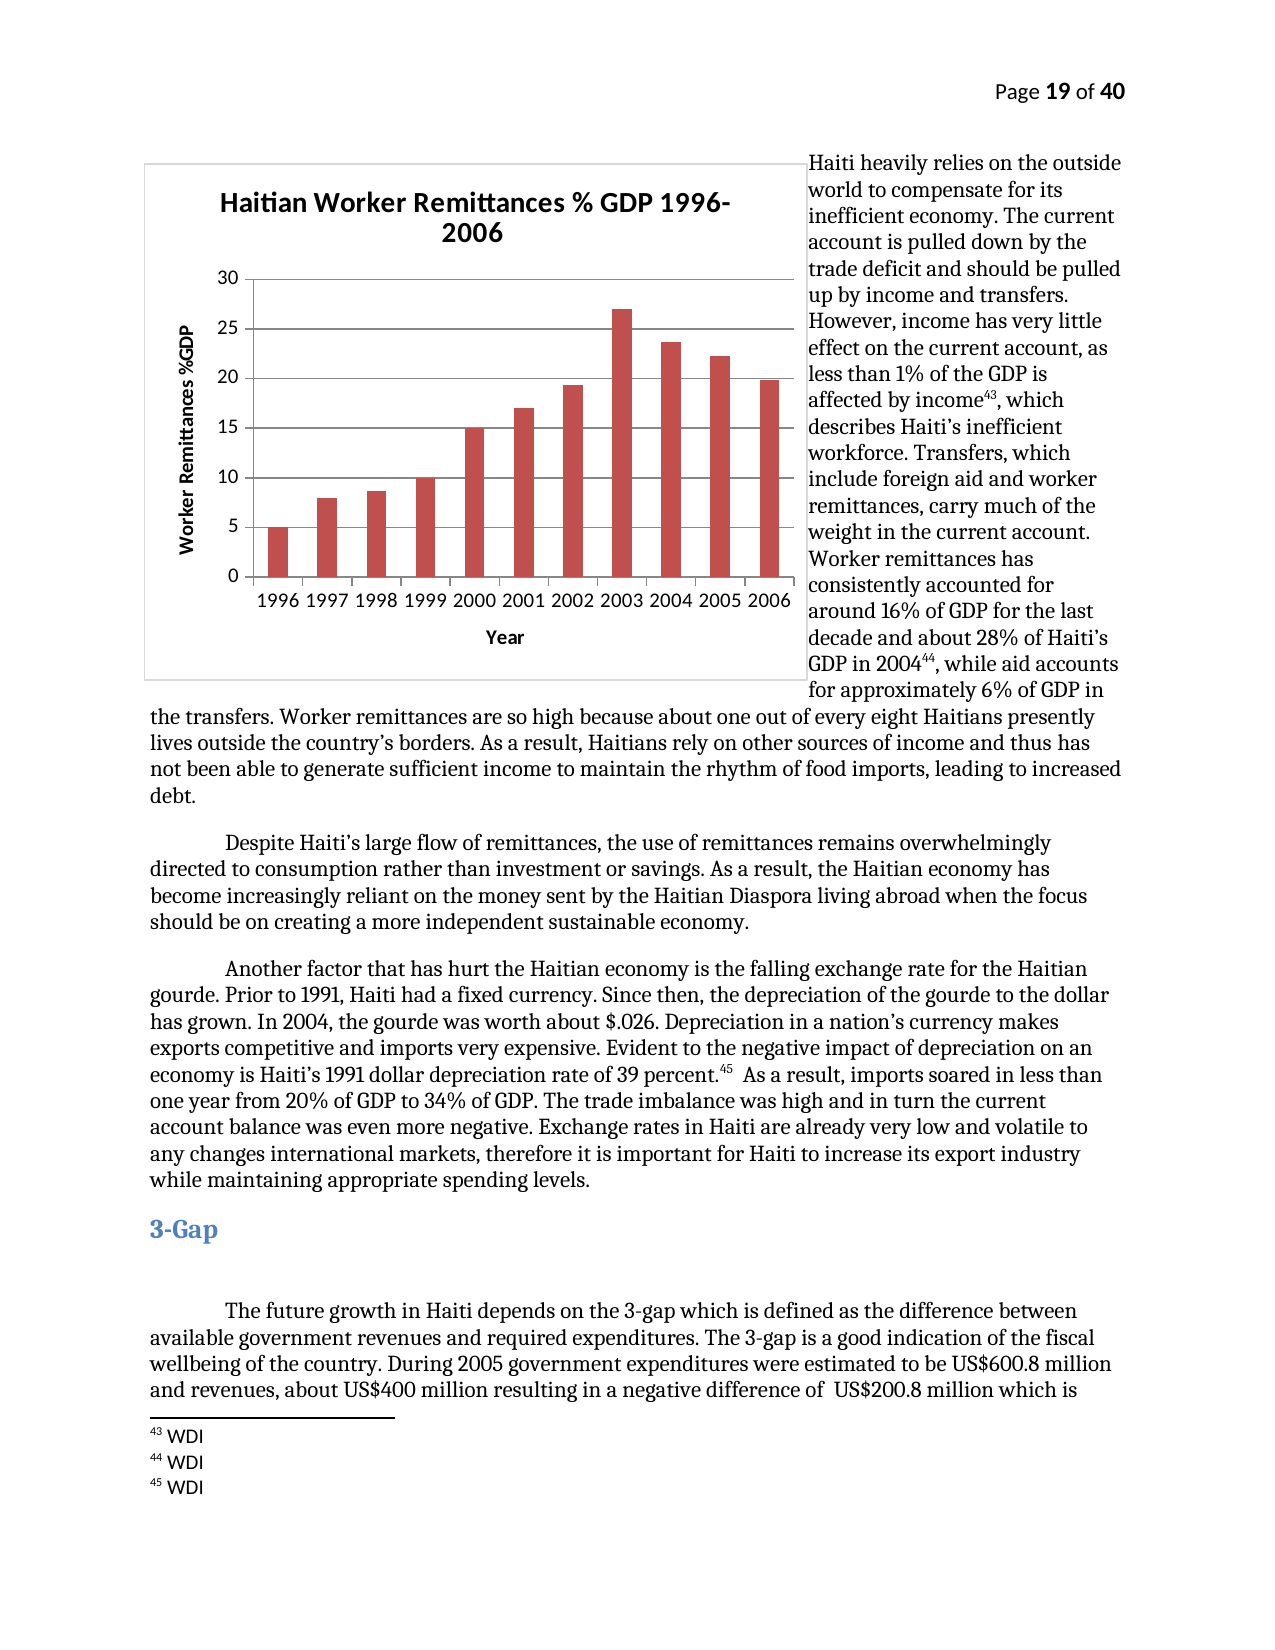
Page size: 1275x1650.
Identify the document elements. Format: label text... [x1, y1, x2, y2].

text Another factor that has hurt the Haitian economy is the falling exchange rate for the Haitian gourde. Prior to 1991, Haiti had a fixed currency. Since then, the depreciation of the gourde to the dollar has grown. In 2004, the gourde was worth about $.026. Depreciation in a nation’s currency makes exports competitive and imports very expensive. Evident to the negative impact of depreciation on an economy is Haiti’s 1991 dollar depreciation rate of 39 percent. As a result, imports soared in less than one year from 20% of GDP to 34% of GDP. The trade imbalance was high and in turn the current account balance was even more negative. Exchange rates in Haiti are already very low and volatile to any changes international markets, therefore it is important for Haiti to increase its export industry while maintaining appropriate spending levels. [150, 956, 1125, 1193]
text Despite Haiti’s large flow of remittances, the use of remittances remains overwhelmingly directed to consumption rather than investment or savings. As a result, the Haitian economy has become increasingly reliant on the money sent by the Haitian Diaspora living abroad when the focus should be on creating a more independent sustainable economy. [150, 830, 1125, 935]
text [150, 1298, 1125, 1403]
subtitle 3-Gap [150, 1214, 1125, 1245]
text Haiti heavily relies on the outside world to compensate for its inefficient economy. The current account is pulled down by the trade deficit and should be pulled up by income and transfers. However, income has very little effect on the current account, as less than 1% of the GDP is affected by income, which describes Haiti’s inefficient workforce. Transfers, which include foreign aid and worker remittances, carry much of the weight in the current account. Worker remittances has consistently accounted for around 16% of GDP for the last decade and about 28% of Haiti’s GDP in 2004, while aid accounts for approximately 6% of GDP in the transfers. Worker remittances are so high because about one out of every eight Haitians presently lives outside the country’s borders. As a result, Haitians rely on other sources of income and thus has not been able to generate sufficient income to maintain the rhythm of food imports, leading to increased debt. [150, 150, 1125, 809]
